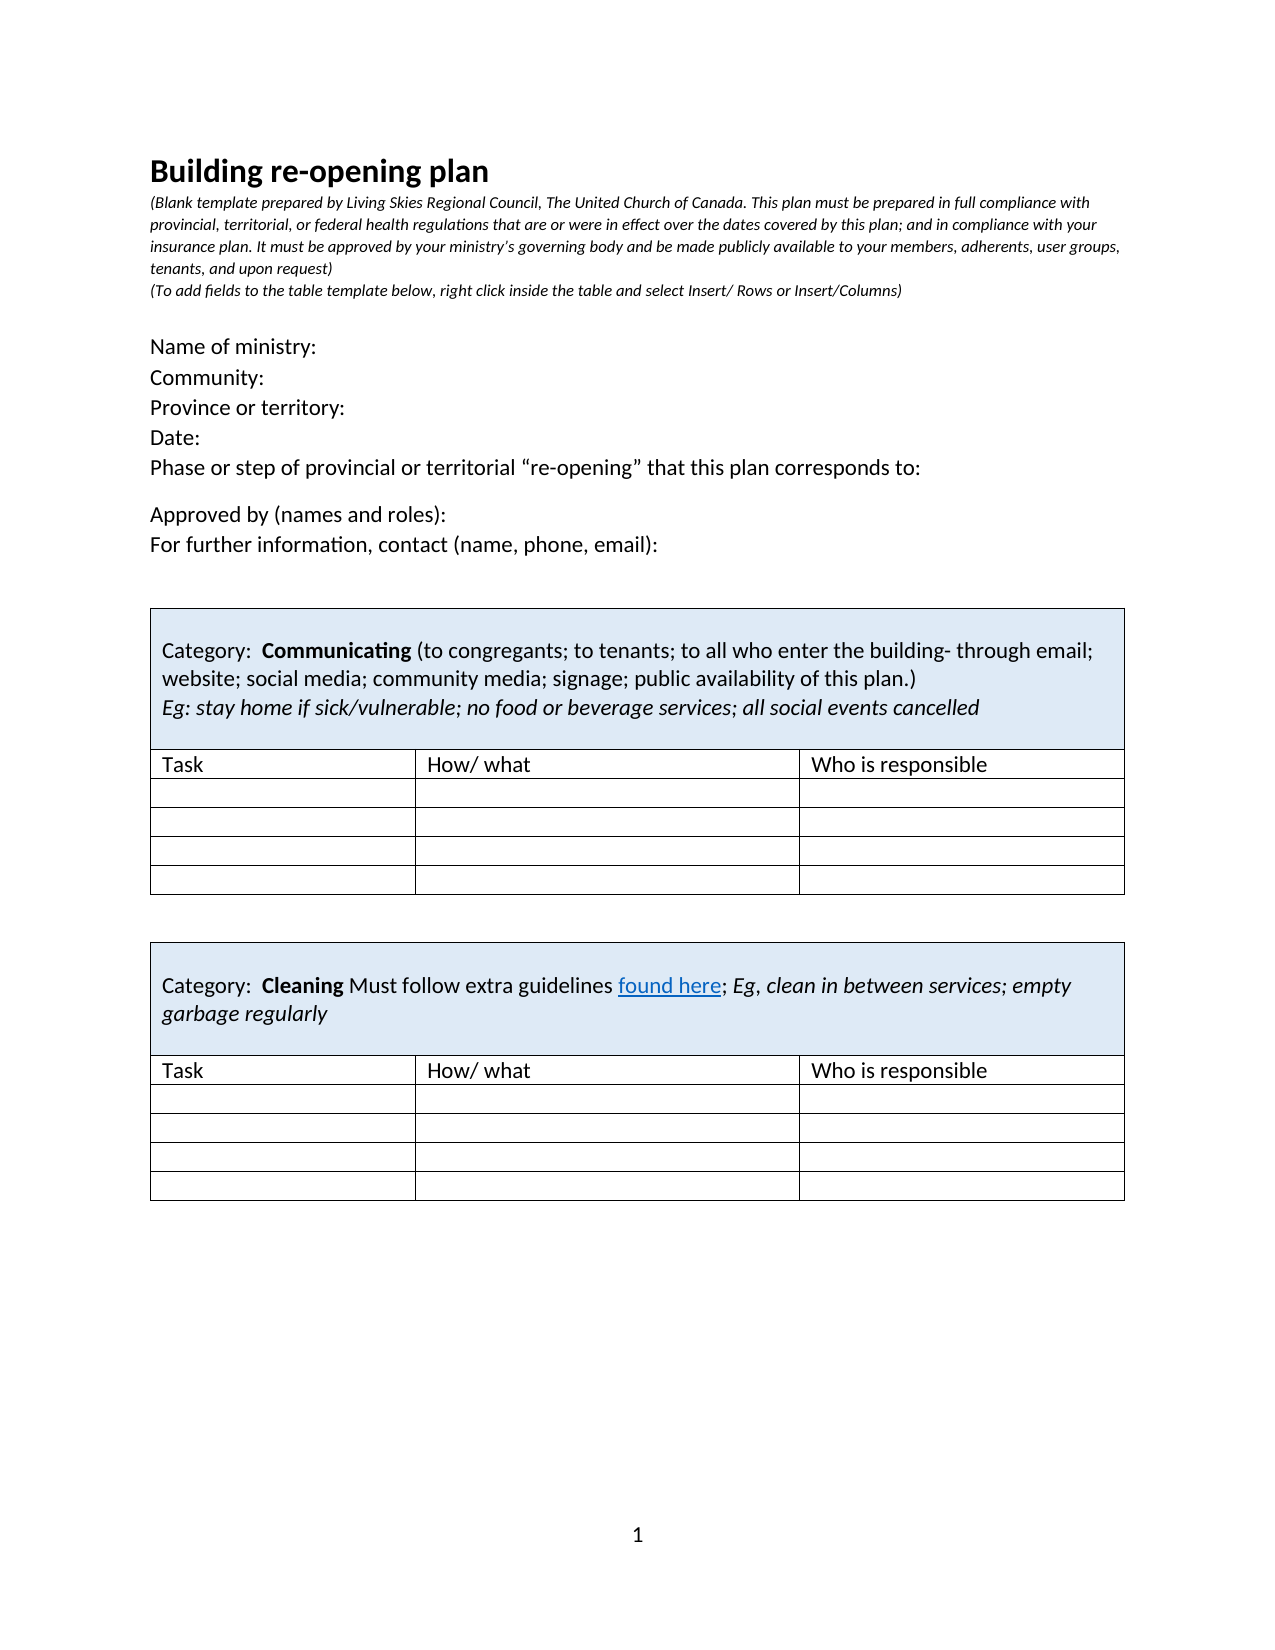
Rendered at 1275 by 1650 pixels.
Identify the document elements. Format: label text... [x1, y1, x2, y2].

table_cell [151, 1143, 415, 1171]
table_cell [416, 1172, 799, 1200]
table_cell [800, 808, 1124, 836]
table_cell [800, 779, 1124, 807]
table_cell [800, 1114, 1124, 1142]
text Building re-opening plan (Blank template prepared by Living Skies Regional Council, The United Church of Canada. This plan must be prepared in full compliance with provincial, territorial, or federal health regulations that are or were in effect over the dates covered by this plan; and in compliance with your insurance plan. It must be approved by your ministry’s governing body and be made publicly available to your members, adherents, user groups, tenants, and upon request) (To add fields to the table template below, right click inside the table and select Insert/ Rows or Insert/Columns) Name of ministry: Community: Province or territory: Date: Phase or step of provincial or territorial “re-opening” that this plan corresponds to: [150, 150, 1125, 481]
table_cell [416, 866, 799, 894]
table_cell [416, 1143, 799, 1171]
table_cell [151, 837, 415, 865]
table_cell How/ what [416, 750, 799, 778]
table_cell [800, 1143, 1124, 1171]
table_cell [800, 866, 1124, 894]
table_cell Task [151, 1056, 415, 1084]
table_cell [416, 1114, 799, 1142]
table_cell How/ what [416, 1056, 799, 1084]
table_cell [800, 1085, 1124, 1113]
table_header Category: Cleaning Must follow extra guidelines found here; Eg, clean in between services; empty garbage regularly [151, 943, 1124, 1055]
table_cell [416, 1085, 799, 1113]
table_cell [151, 1114, 415, 1142]
text Approved by (names and roles): For further information, contact (name, phone, email): [150, 500, 1125, 589]
table_cell Who is responsible [800, 1056, 1124, 1084]
table_cell [151, 779, 415, 807]
table_header Category: Communicating (to congregants; to tenants; to all who enter the building- through email; website; social media; community media; signage; public availability of this plan.) Eg: stay home if sick/vulnerable; no food or beverage services; all social events cancelled [151, 609, 1124, 749]
table_cell [151, 866, 415, 894]
table_cell [151, 1085, 415, 1113]
table_cell [151, 808, 415, 836]
table_cell [151, 1172, 415, 1200]
table_cell [416, 779, 799, 807]
table_cell [800, 837, 1124, 865]
table_cell Task [151, 750, 415, 778]
table_cell [416, 808, 799, 836]
table_cell Who is responsible [800, 750, 1124, 778]
table_cell [800, 1172, 1124, 1200]
table_cell [416, 837, 799, 865]
